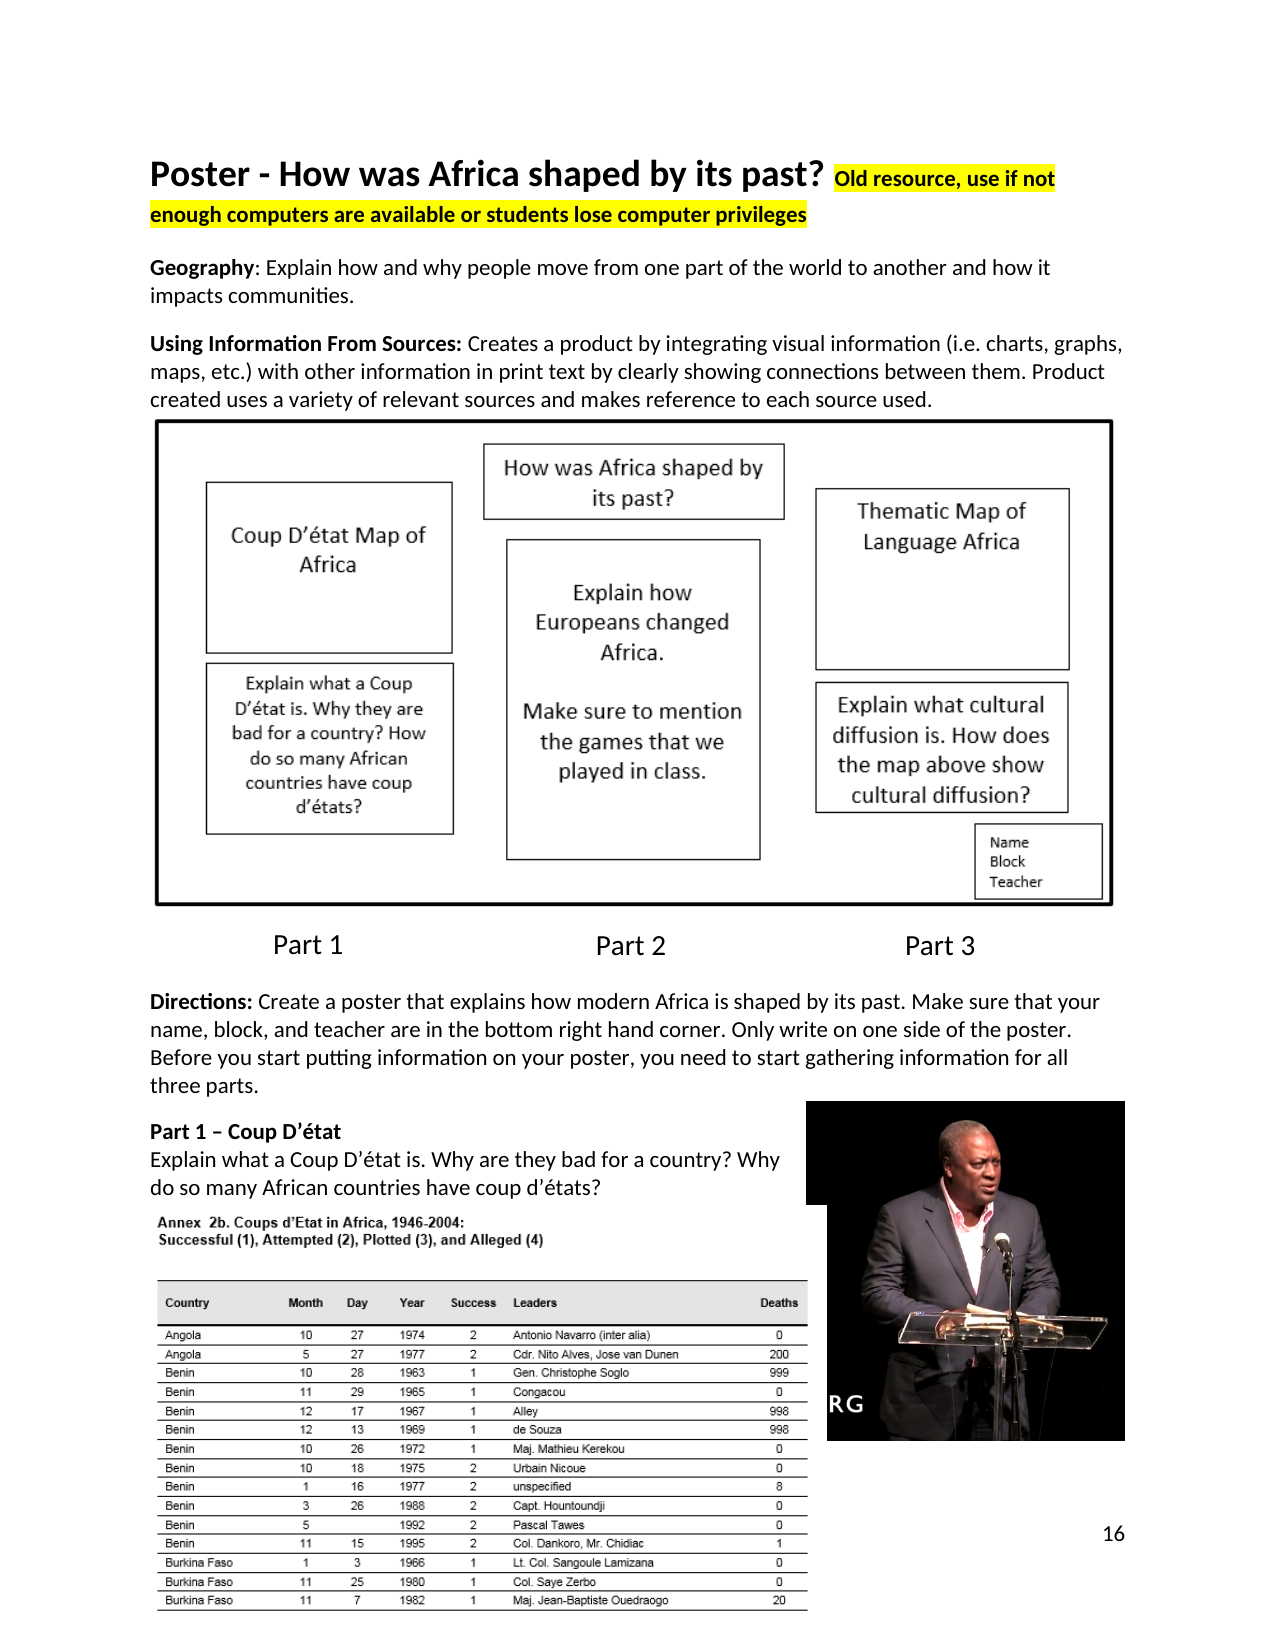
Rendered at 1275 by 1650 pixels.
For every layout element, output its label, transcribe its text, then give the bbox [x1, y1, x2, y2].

picture [150, 1101, 1125, 1614]
text Geography: Explain how and why people move from one part of the world to another and how it impacts communities. [150, 253, 1125, 309]
text Part 1 – Coup D’état [150, 1117, 806, 1145]
text Explain what a Coup D’état is. Why are they bad for a country? Why do so many African countries have coup d’états? [150, 1145, 806, 1201]
text Directions: Create a poster that explains how modern Africa is shaped by its past. Make sure that your name, block, and teacher are in the bottom right hand corner. Only write on one side of the poster. Before you start putting information on your poster, you need to start gathering information for all three parts. [150, 987, 1125, 1099]
text Poster - How was Africa shaped by its past? Old resource, use if not enough computers are available or students lose computer privileges [150, 150, 1125, 228]
picture [150, 413, 1125, 919]
text Using Information From Sources: Creates a product by integrating visual information (i.e. charts, graphs, maps, etc.) with other information in print text by clearly showing connections between them. Product created uses a variety of relevant sources and makes reference to each source used. [150, 329, 1125, 413]
